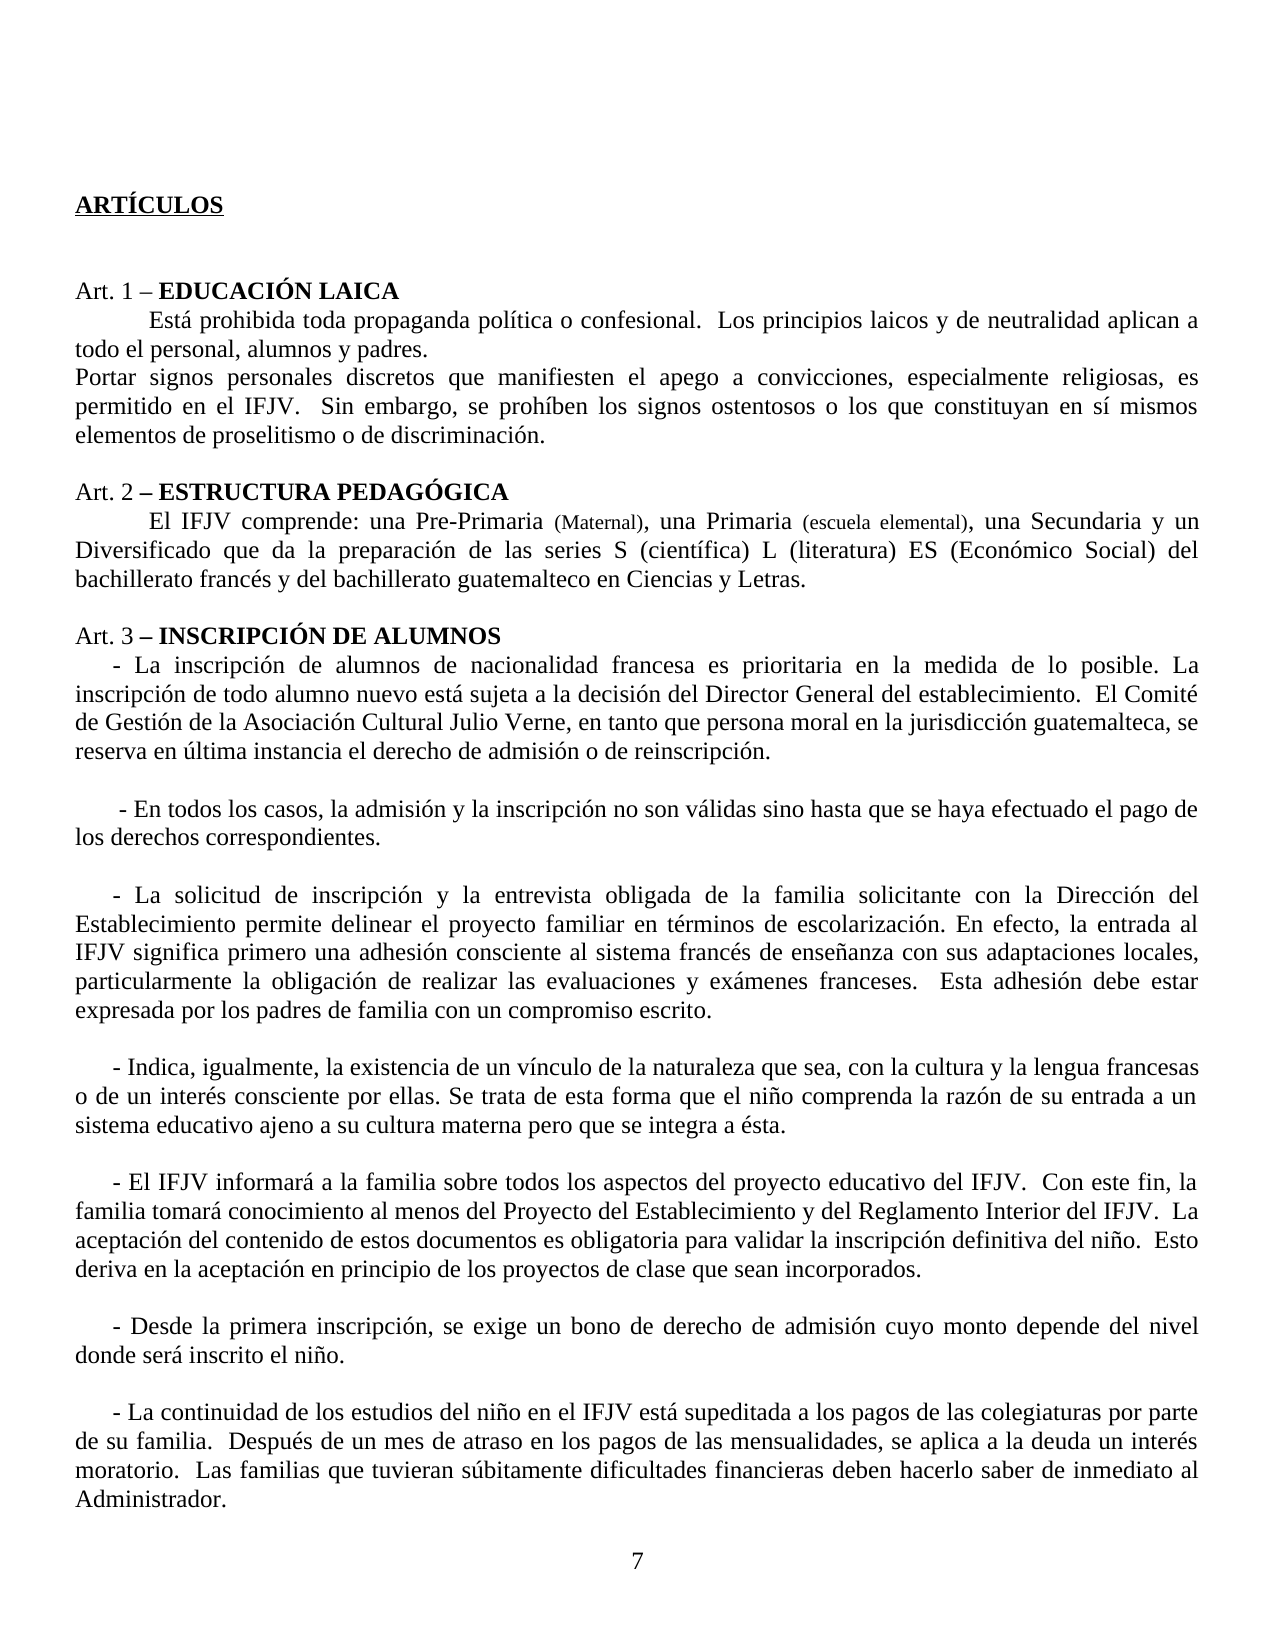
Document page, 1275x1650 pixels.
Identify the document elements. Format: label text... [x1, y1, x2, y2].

text - El IFJV informará a la familia sobre todos los aspectos del proyecto educativo del IFJV. Con este fin, la familia tomará conocimiento al menos del Proyecto del Establecimiento y del Reglamento Interior del IFJV. La aceptación del contenido de estos documentos es obligatoria para validar la inscripción definitiva del niño. Esto deriva en la aceptación en principio de los proyectos de clase que sean incorporados. [75, 1167, 1200, 1282]
text Está prohibida toda propaganda política o confesional. Los principios laicos y de neutralidad aplican a todo el personal, alumnos y padres. [75, 305, 1200, 362]
text - La continuidad de los estudios del niño en el IFJV está supeditada a los pagos de las colegiaturas por parte de su familia. Después de un mes de atraso en los pagos de las mensualidades, se aplica a la deuda un interés moratorio. Las familias que tuvieran súbitamente dificultades financieras deben hacerlo saber de inmediato al Administrador. [75, 1397, 1200, 1512]
text ARTÍCULOS [75, 190, 1200, 219]
text - Indica, igualmente, la existencia de un vínculo de la naturaleza que sea, con la cultura y la lengua francesas o de un interés consciente por ellas. Se trata de esta forma que el niño comprenda la razón de su entrada a un sistema educativo ajeno a su cultura materna pero que se integra a ésta. [75, 1052, 1200, 1139]
text Art. 3 – INSCRIPCIÓN DE ALUMNOS [75, 621, 1200, 650]
text Art. 1 – EDUCACIÓN LAICA [75, 276, 1200, 305]
text - Desde la primera inscripción, se exige un bono de derecho de admisión cuyo monto depende del nivel donde será inscrito el niño. [75, 1311, 1200, 1369]
text Art. 2 – ESTRUCTURA PEDAGÓGICA [75, 477, 1200, 506]
text - En todos los casos, la admisión y la inscripción no son válidas sino hasta que se haya efectuado el pago de los derechos correspondientes. [75, 794, 1200, 851]
text Portar signos personales discretos que manifiesten el apego a convicciones, especialmente religiosas, es permitido en el IFJV. Sin embargo, se prohíben los signos ostentosos o los que constituyan en sí mismos elementos de proselitismo o de discriminación. [75, 362, 1200, 449]
text - La inscripción de alumnos de nacionalidad francesa es prioritaria en la medida de lo posible. La inscripción de todo alumno nuevo está sujeta a la decisión del Director General del establecimiento. El Comité de Gestión de la Asociación Cultural Julio Verne, en tanto que persona moral en la jurisdicción guatemalteca, se reserva en última instancia el derecho de admisión o de reinscripción. [75, 650, 1200, 765]
text El IFJV comprende: una Pre-Primaria (Maternal), una Primaria (escuela elemental), una Secundaria y un Diversificado que da la preparación de las series S (científica) L (literatura) ES (Económico Social) del bachillerato francés y del bachillerato guatemalteco en Ciencias y Letras. [75, 506, 1200, 592]
text - La solicitud de inscripción y la entrevista obligada de la familia solicitante con la Dirección del Establecimiento permite delinear el proyecto familiar en términos de escolarización. En efecto, la entrada al IFJV significa primero una adhesión consciente al sistema francés de enseñanza con sus adaptaciones locales, particularmente la obligación de realizar las evaluaciones y exámenes franceses. Esta adhesión debe estar expresada por los padres de familia con un compromiso escrito. [75, 880, 1200, 1024]
